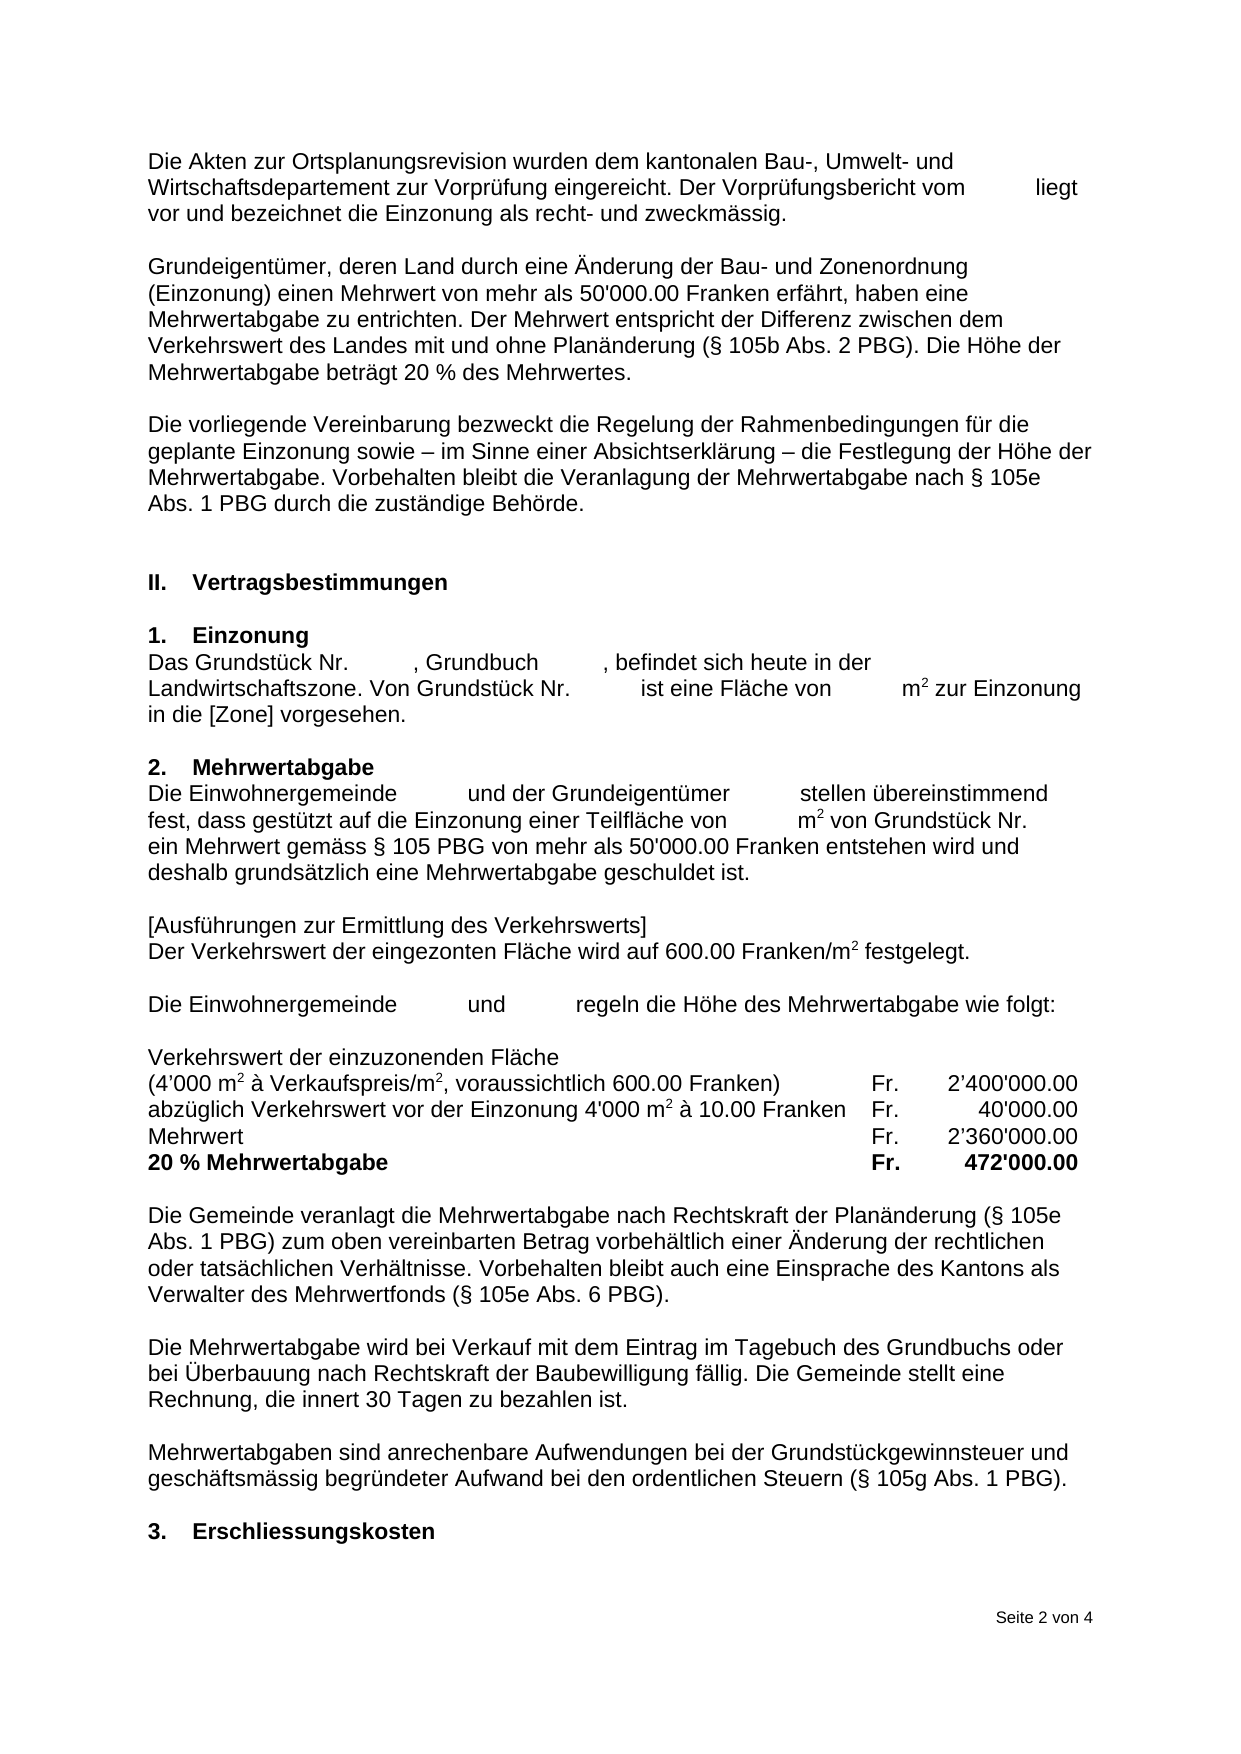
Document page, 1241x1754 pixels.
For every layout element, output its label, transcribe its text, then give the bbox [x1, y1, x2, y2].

text Grundeigentümer, deren Land durch eine Änderung der Bau- und Zonenordnung (Einzonung) einen Mehrwert von mehr als 50'000.00 Franken erfährt, haben eine Mehrwertabgabe zu entrichten. Der Mehrwert entspricht der Differenz zwischen dem Verkehrswert des Landes mit und ohne Planänderung (§ 105b Abs. 2 PBG). Die Höhe der Mehrwertabgabe beträgt 20 % des Mehrwertes. [148, 253, 1092, 385]
list Das Grundstück Nr. , Grundbuch , befindet sich heute in der Landwirtschaftszone. Von Grundstück Nr. ist eine Fläche von m2 zur Einzonung in die [Zone] vorgesehen. [148, 648, 1092, 727]
list Die Einwohnergemeinde und der Grundeigentümer stellen übereinstimmend fest, dass gestützt auf die Einzonung einer Teilfläche von m2 von Grundstück Nr. ein Mehrwert gemäss § 105 PBG von mehr als 50'000.00 Franken entstehen wird und deshalb grundsätzlich eine Mehrwertabgabe geschuldet ist. [148, 780, 1092, 886]
list Die Mehrwertabgabe wird bei Verkauf mit dem Eintrag im Tagebuch des Grundbuchs oder bei Überbauung nach Rechtskraft der Baubewilligung fällig. Die Gemeinde stellt eine Rechnung, die innert 30 Tagen zu bezahlen ist. [148, 1334, 1092, 1413]
list Mehrwertabgabe [148, 754, 1092, 780]
text [Ausführungen zur Ermittlung des Verkehrswerts] [148, 912, 1092, 938]
text II. Vertragsbestimmungen [148, 569, 1092, 596]
list Mehrwert Fr. 2’360'000.00 [148, 1123, 1092, 1149]
list 20 % Mehrwertabgabe Fr. 472'000.00 [148, 1149, 1092, 1176]
list Der Verkehrswert der eingezonten Fläche wird auf 600.00 Franken/m2 festgelegt. [148, 938, 1092, 965]
list Mehrwertabgaben sind anrechenbare Aufwendungen bei der Grundstückgewinnsteuer und geschäftsmässig begründeter Aufwand bei den ordentlichen Steuern (§ 105g Abs. 1 PBG). [148, 1439, 1092, 1492]
list abzüglich Verkehrswert vor der Einzonung 4'000 m2 à 10.00 Franken Fr. 40'000.00 [148, 1096, 1092, 1123]
list Erschliessungskosten [148, 1518, 1092, 1544]
list Einzonung [148, 622, 1092, 648]
list Verkehrswert der einzuzonenden Fläche [148, 1044, 1092, 1070]
text Die Akten zur Ortsplanungsrevision wurden dem kantonalen Bau-, Umwelt- und Wirtschaftsdepartement zur Vorprüfung eingereicht. Der Vorprüfungsbericht vom liegt vor und bezeichnet die Einzonung als recht- und zweckmässig. [148, 148, 1092, 227]
list Die Gemeinde veranlagt die Mehrwertabgabe nach Rechtskraft der Planänderung (§ 105e Abs. 1 PBG) zum oben vereinbarten Betrag vorbehältlich einer Änderung der rechtlichen oder tatsächlichen Verhältnisse. Vorbehalten bleibt auch eine Einsprache des Kantons als Verwalter des Mehrwertfonds (§ 105e Abs. 6 PBG). [148, 1202, 1092, 1307]
text Die vorliegende Vereinbarung bezweckt die Regelung der Rahmenbedingungen für die geplante Einzonung sowie – im Sinne einer Absichtserklärung – die Festlegung der Höhe der Mehrwertabgabe. Vorbehalten bleibt die Veranlagung der Mehrwertabgabe nach § 105e Abs. 1 PBG durch die zuständige Behörde. [148, 411, 1092, 517]
list Die Einwohnergemeinde und regeln die Höhe des Mehrwertabgabe wie folgt: [148, 991, 1092, 1017]
list (4’000 m2 à Verkaufspreis/m2, voraussichtlich 600.00 Franken) Fr. 2’400'000.00 [148, 1070, 1092, 1096]
